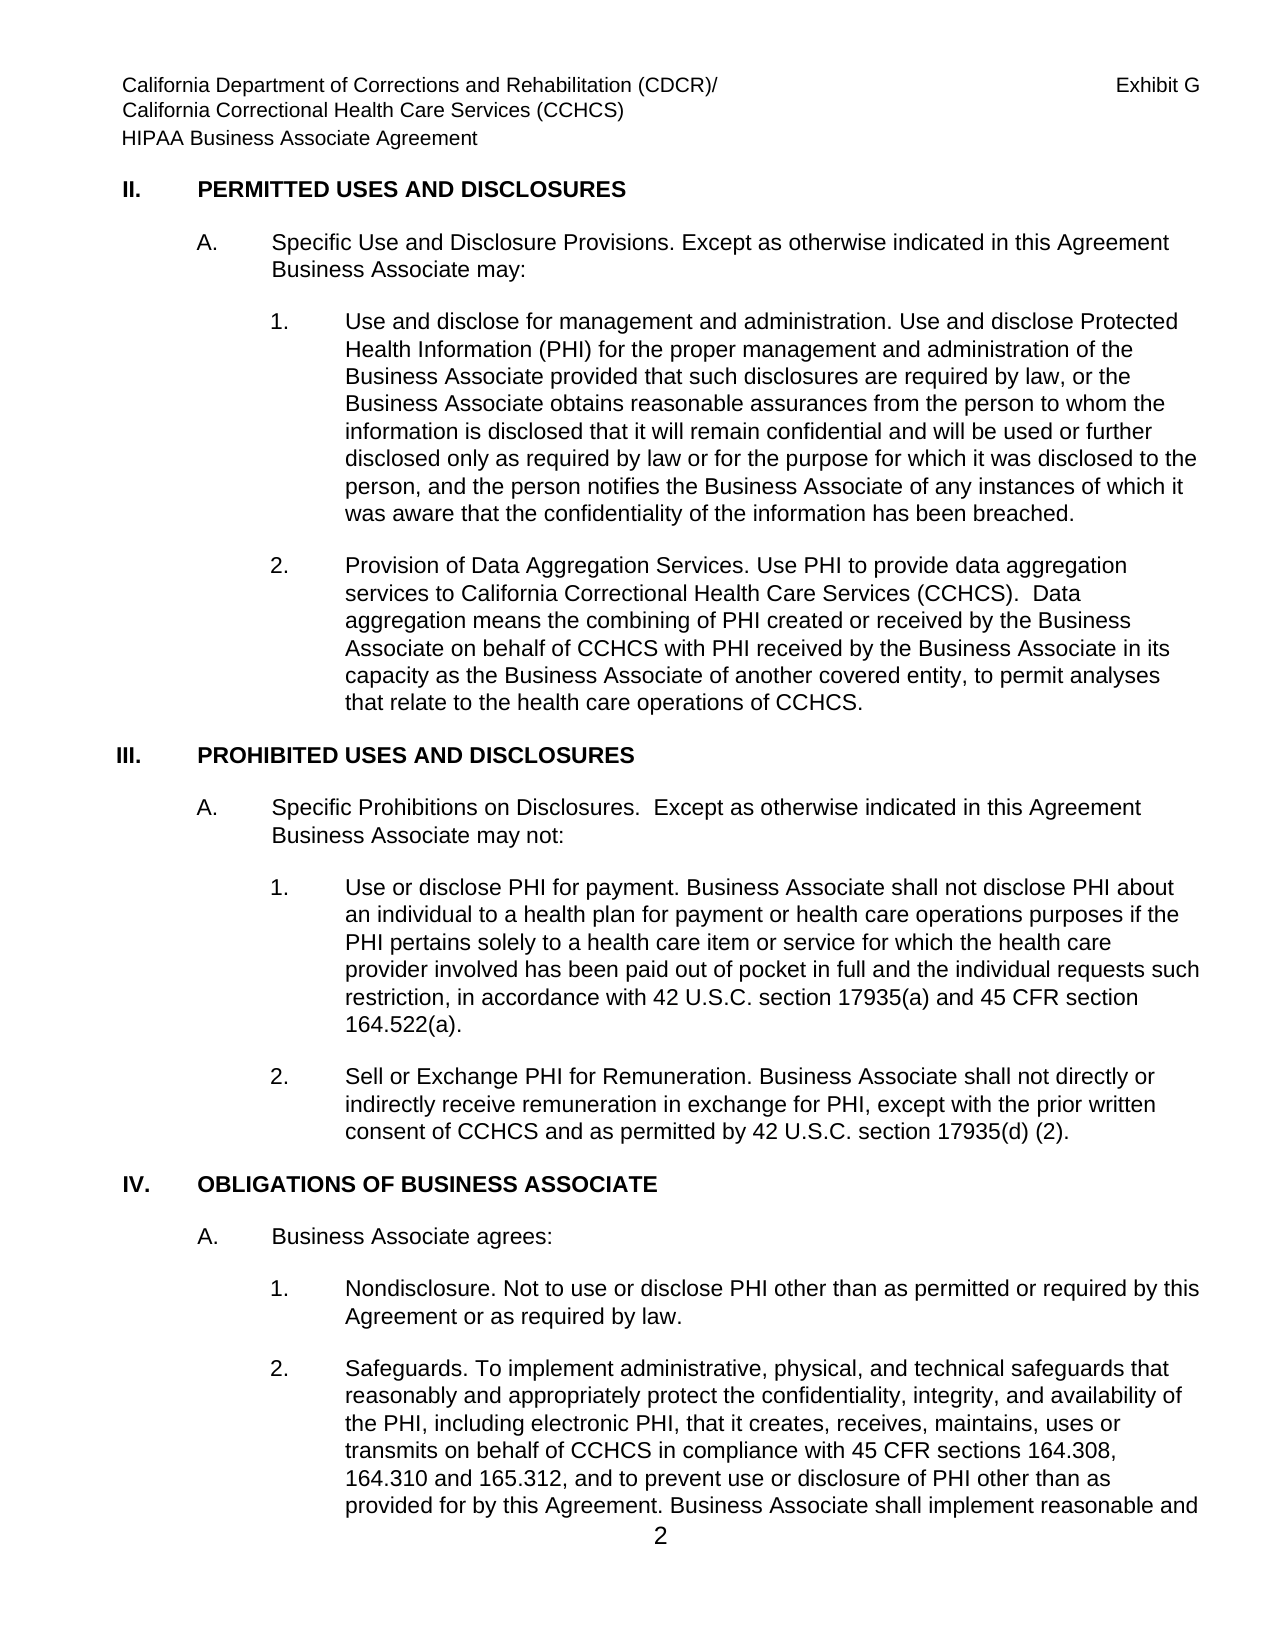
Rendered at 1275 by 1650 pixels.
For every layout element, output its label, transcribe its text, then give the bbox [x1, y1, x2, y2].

list Sell or Exchange PHI for Remuneration. Business Associate shall not directly or indirectly receive remuneration in exchange for PHI, except with the prior written consent of CCHCS and as permitted by 42 U.S.C. section 17935(d) (2). [270, 1063, 1200, 1144]
list Provision of Data Aggregation Services. Use PHI to provide data aggregation services to California Correctional Health Care Services (CCHCS). Data aggregation means the combining of PHI created or received by the Business Associate on behalf of CCHCS with PHI received by the Business Associate in its capacity as the Business Associate of another covered entity, to permit analyses that relate to the health care operations of CCHCS. [270, 552, 1200, 716]
list Nondisclosure. Not to use or disclose PHI other than as permitted or required by this Agreement or as required by law. [270, 1275, 1200, 1329]
subtitle IV. OBLIGATIONS OF BUSINESS ASSOCIATE [75, 1171, 1200, 1197]
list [270, 1355, 1200, 1518]
subtitle II. PERMITTED USES AND DISCLOSURES [75, 176, 1200, 202]
list Use or disclose PHI for payment. Business Associate shall not disclose PHI about an individual to a health plan for payment or health care operations purposes if the PHI pertains solely to a health care item or service for which the health care provider involved has been paid out of pocket in full and the individual requests such restriction, in accordance with 42 U.S.C. section 17935(a) and 45 CFR section 164.522(a). [270, 874, 1200, 1037]
list Use and disclose for management and administration. Use and disclose Protected Health Information (PHI) for the proper management and administration of the Business Associate provided that such disclosures are required by law, or the Business Associate obtains reasonable assurances from the person to whom the information is disclosed that it will remain confidential and will be used or further disclosed only as required by law or for the purpose for which it was disclosed to the person, and the person notifies the Business Associate of any instances of which it was aware that the confidentiality of the information has been breached. [270, 308, 1200, 526]
subtitle III. PROHIBITED USES AND DISCLOSURES [75, 742, 1200, 768]
text A. Specific Use and Disclosure Provisions. Except as otherwise indicated in this Agreement Business Associate may: [196, 228, 1200, 282]
text A. Business Associate agrees: [196, 1223, 1200, 1249]
text A. Specific Prohibitions on Disclosures. Except as otherwise indicated in this Agreement Business Associate may not: [196, 794, 1200, 848]
